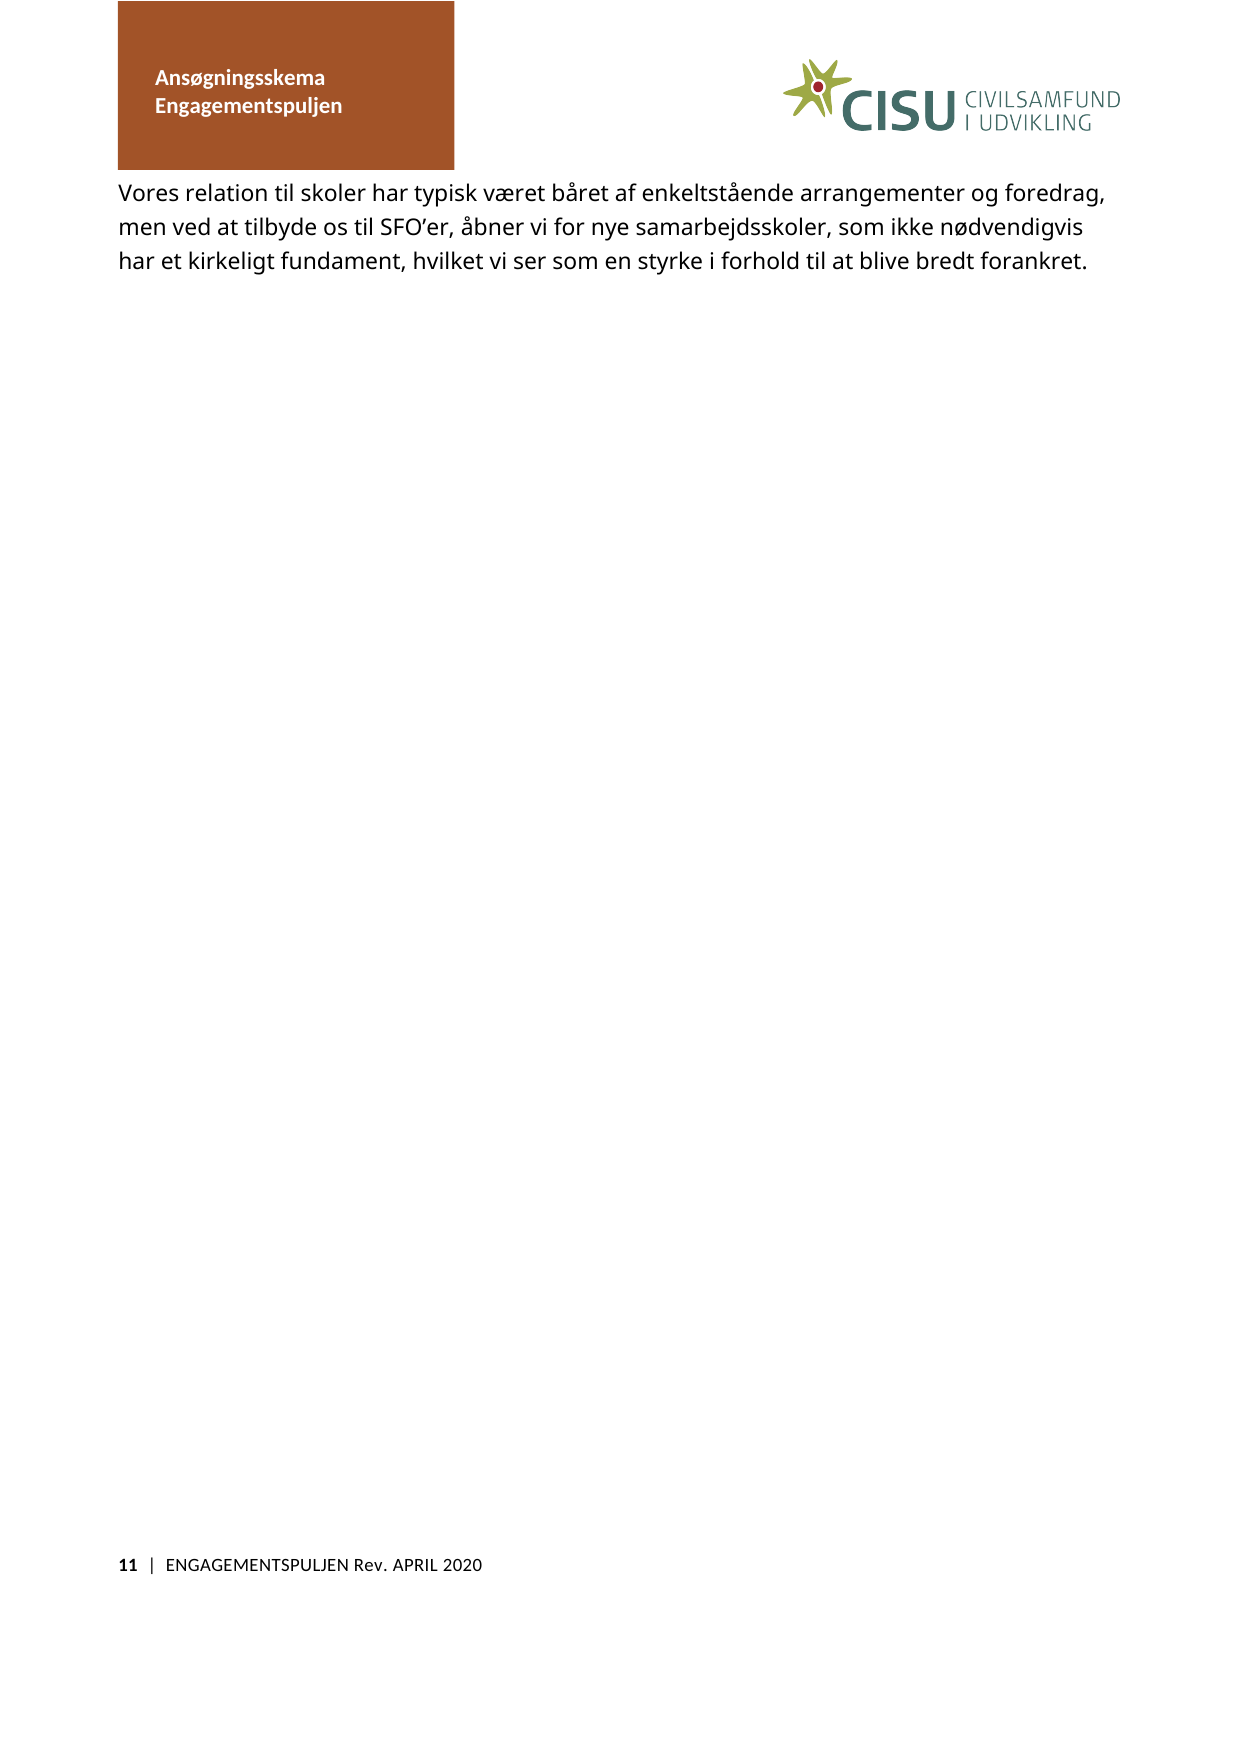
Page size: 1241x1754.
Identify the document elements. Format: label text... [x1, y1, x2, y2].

text Vores relation til skoler har typisk været båret af enkeltstående arrangementer og foredrag, men ved at tilbyde os til SFO’er, åbner vi for nye samarbejdsskoler, som ikke nødvendigvis har et kirkeligt fundament, hvilket vi ser som en styrke i forhold til at blive bredt forankret. [118, 177, 1122, 276]
picture [783, 59, 1120, 131]
